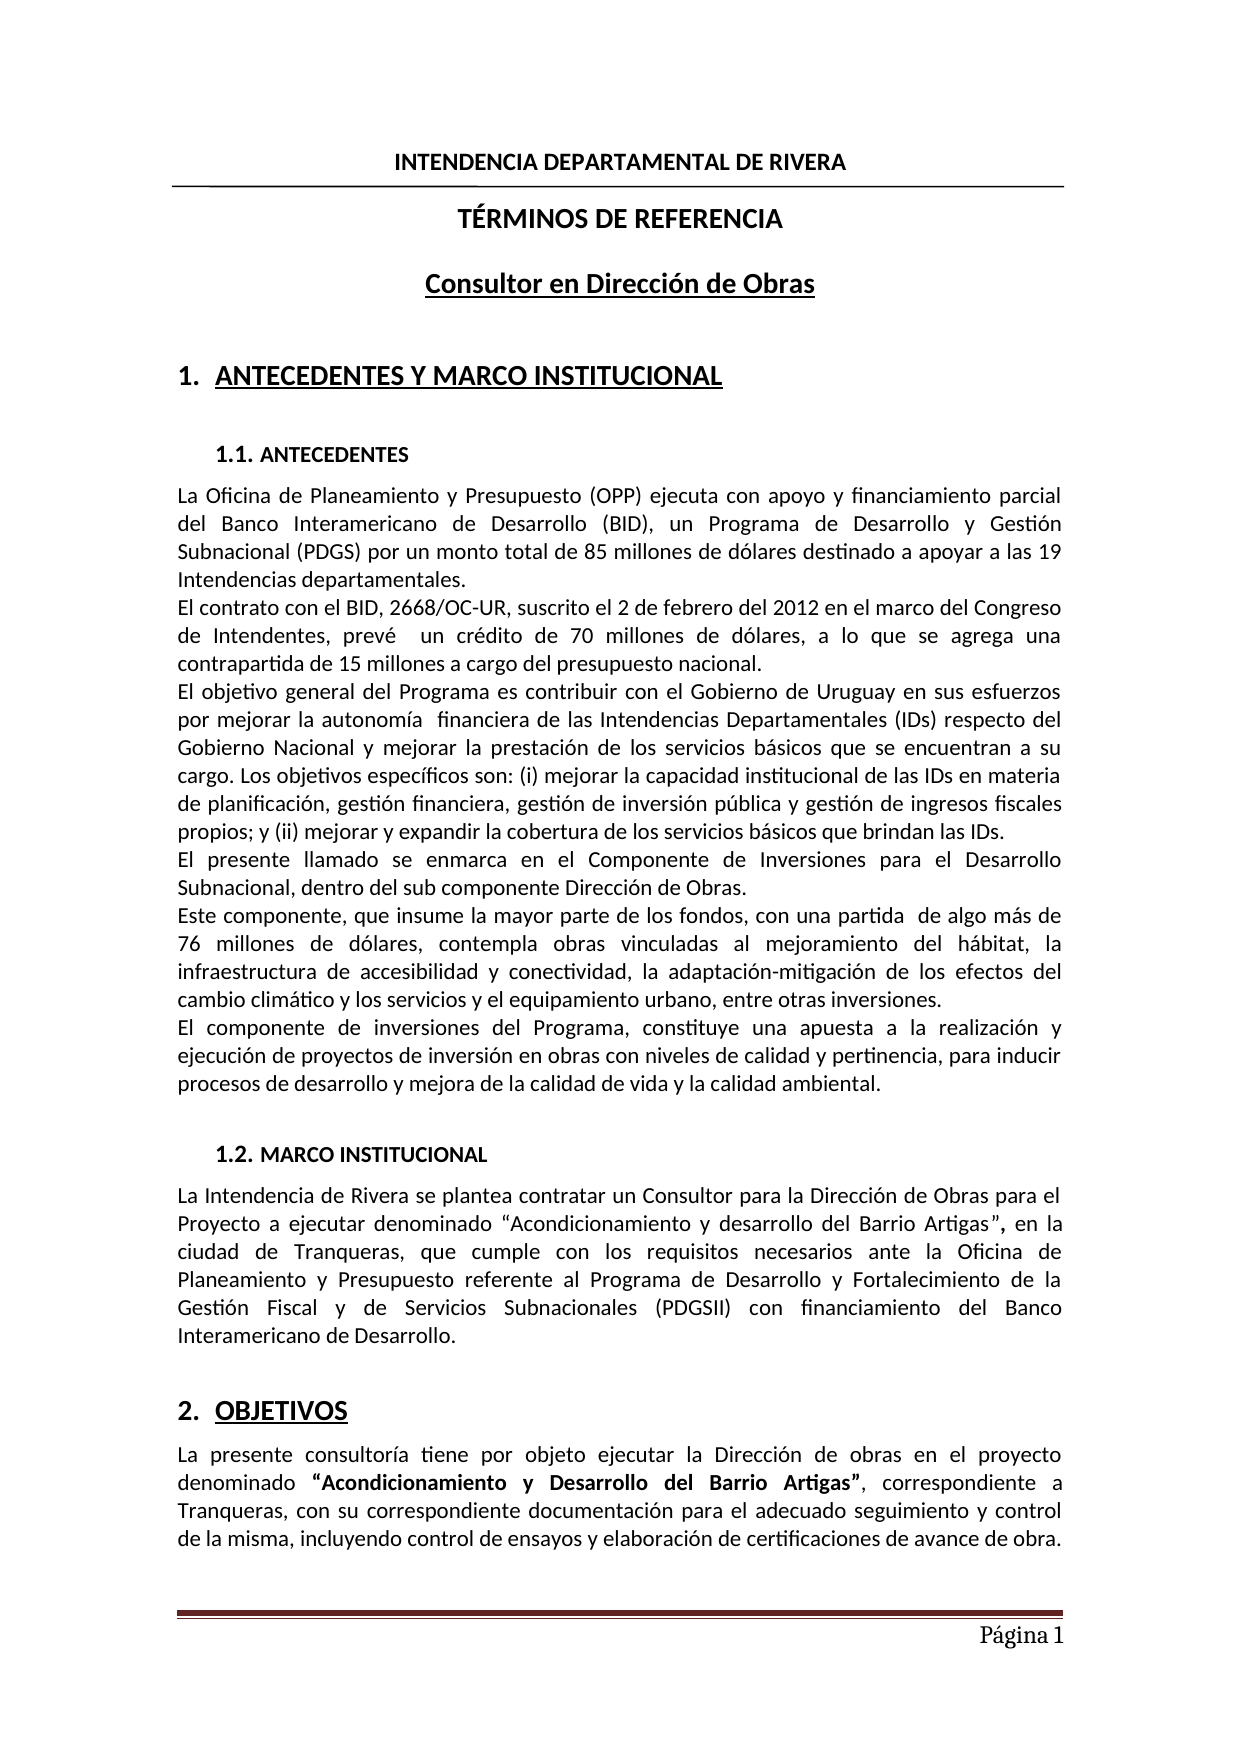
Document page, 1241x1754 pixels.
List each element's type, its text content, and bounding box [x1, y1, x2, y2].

list OBJETIVOS [177, 1392, 1063, 1428]
text El objetivo general del Programa es contribuir con el Gobierno de Uruguay en sus esfuerzos por mejorar la autonomía financiera de las Intendencias Departamentales (IDs) respecto del Gobierno Nacional y mejorar la prestación de los servicios básicos que se encuentran a su cargo. Los objetivos específicos son: (i) mejorar la capacidad institucional de las IDs en materia de planificación, gestión financiera, gestión de inversión pública y gestión de ingresos fiscales propios; y (ii) mejorar y expandir la cobertura de los servicios básicos que brindan las IDs. [177, 677, 1063, 845]
list ANTECEDENTES [215, 438, 1063, 468]
text Consultor en Dirección de Obras [177, 265, 1063, 301]
text La Oficina de Planeamiento y Presupuesto (OPP) ejecuta con apoyo y financiamiento parcial del Banco Interamericano de Desarrollo (BID), un Programa de Desarrollo y Gestión Subnacional (PDGS) por un monto total de 85 millones de dólares destinado a apoyar a las 19 Intendencias departamentales. [177, 481, 1063, 593]
list MARCO INSTITUCIONAL [215, 1138, 1063, 1168]
text El componente de inversiones del Programa, constituye una apuesta a la realización y ejecución de proyectos de inversión en obras con niveles de calidad y pertinencia, para inducir procesos de desarrollo y mejora de la calidad de vida y la calidad ambiental. [177, 1013, 1063, 1097]
text Este componente, que insume la mayor parte de los fondos, con una partida de algo más de 76 millones de dólares, contempla obras vinculadas al mejoramiento del hábitat, la infraestructura de accesibilidad y conectividad, la adaptación-mitigación de los efectos del cambio climático y los servicios y el equipamiento urbano, entre otras inversiones. [177, 901, 1063, 1013]
text El contrato con el BID, 2668/OC-UR, suscrito el 2 de febrero del 2012 en el marco del Congreso de Intendentes, prevé un crédito de 70 millones de dólares, a lo que se agrega una contrapartida de 15 millones a cargo del presupuesto nacional. [177, 593, 1063, 677]
text El presente llamado se enmarca en el Componente de Inversiones para el Desarrollo Subnacional, dentro del sub componente Dirección de Obras. [177, 845, 1063, 901]
text La presente consultoría tiene por objeto ejecutar la Dirección de obras en el proyecto denominado “Acondicionamiento y Desarrollo del Barrio Artigas”, correspondiente a Tranqueras, con su correspondiente documentación para el adecuado seguimiento y control de la misma, incluyendo control de ensayos y elaboración de certificaciones de avance de obra. [177, 1440, 1063, 1552]
list ANTECEDENTES Y MARCO INSTITUCIONAL [177, 357, 1063, 393]
text La Intendencia de Rivera se plantea contratar un Consultor para la Dirección de Obras para el Proyecto a ejecutar denominado “Acondicionamiento y desarrollo del Barrio Artigas”, en la ciudad de Tranqueras, que cumple con los requisitos necesarios ante la Oficina de Planeamiento y Presupuesto referente al Programa de Desarrollo y Fortalecimiento de la Gestión Fiscal y de Servicios Subnacionales (PDGSII) con financiamiento del Banco Interamericano de Desarrollo. [177, 1181, 1063, 1349]
title TÉRMINOS DE REFERENCIA [177, 206, 1063, 235]
